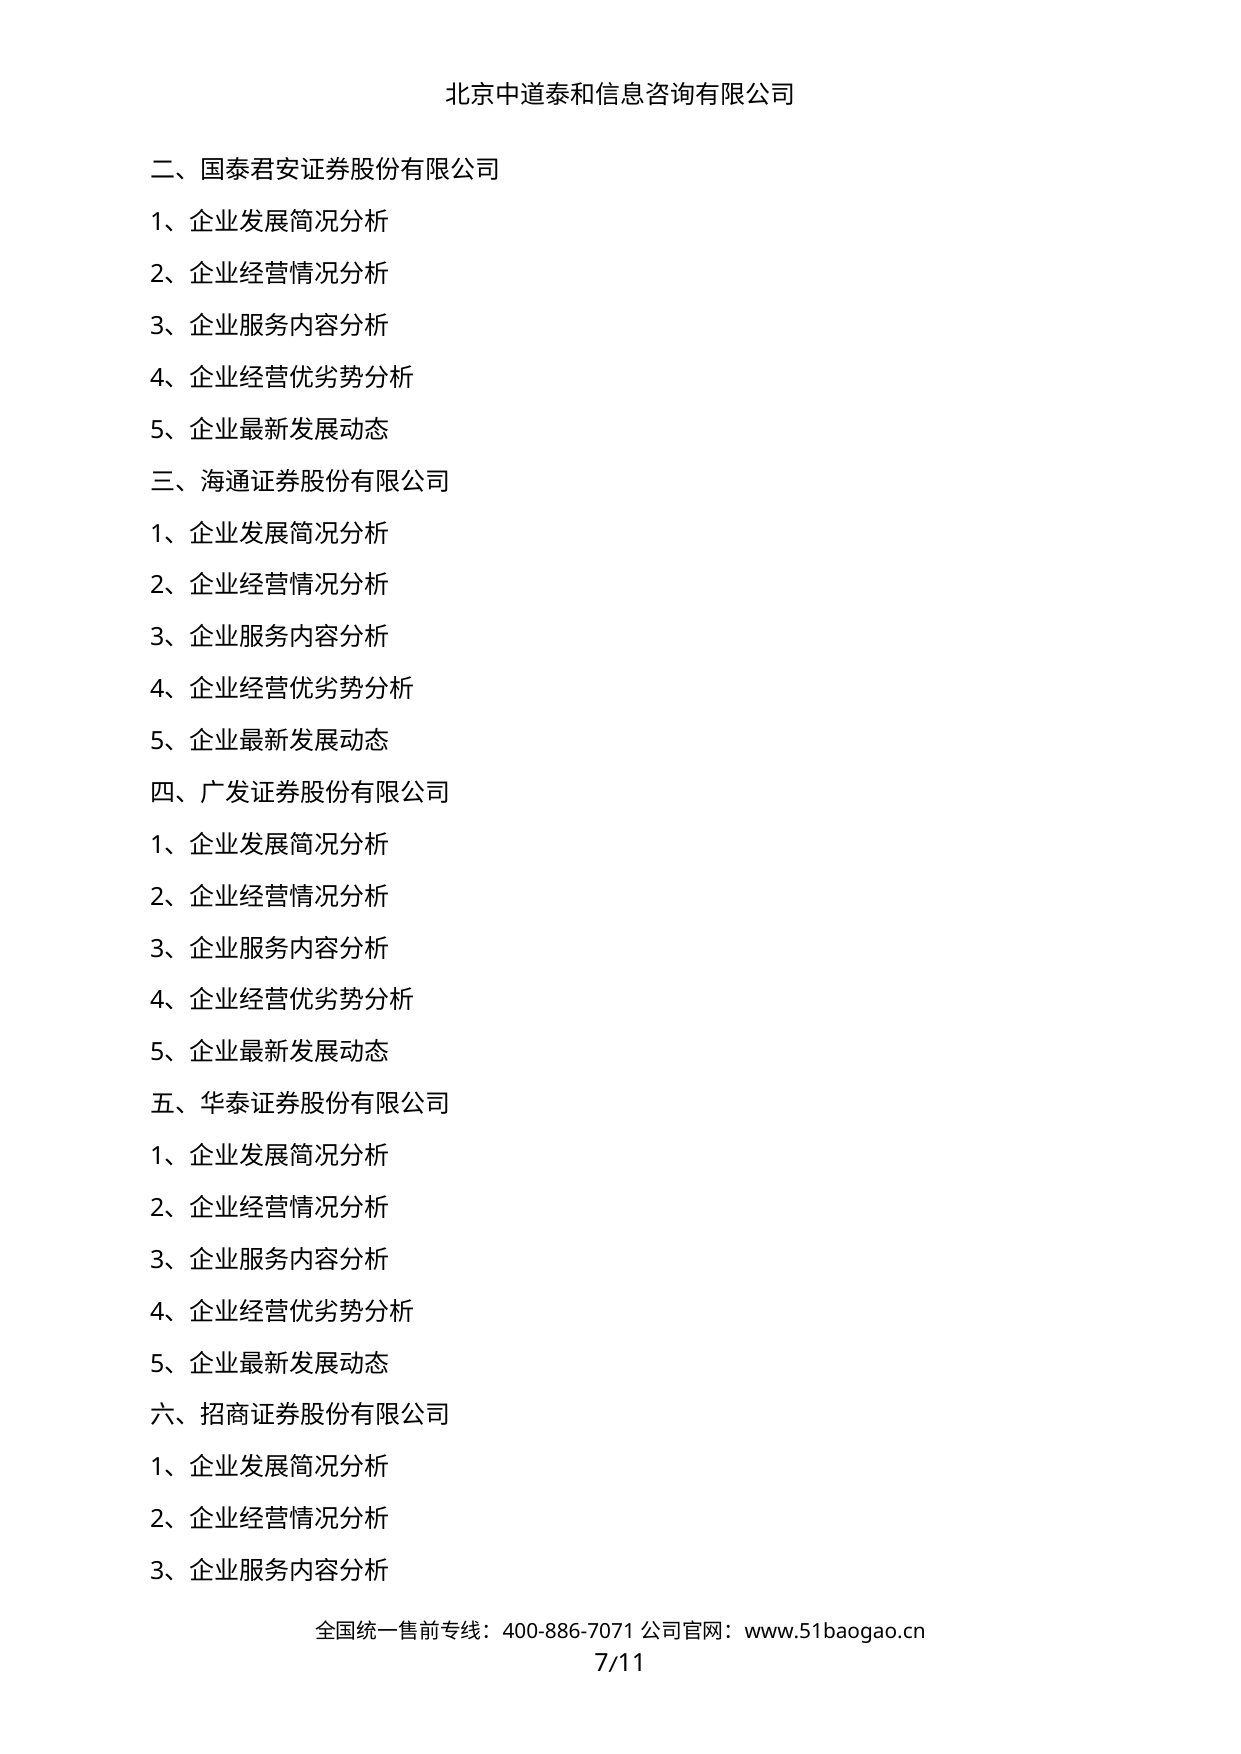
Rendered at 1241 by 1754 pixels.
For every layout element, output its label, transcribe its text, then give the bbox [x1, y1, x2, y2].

text 4、企业经营优劣势分析 [150, 1291, 1090, 1327]
text 五、华泰证券股份有限公司 [150, 1084, 1090, 1120]
text 2、企业经营情况分析 [150, 1499, 1090, 1535]
text 2、企业经营情况分析 [150, 254, 1090, 290]
text 4、企业经营优劣势分析 [150, 669, 1090, 705]
text 2、企业经营情况分析 [150, 565, 1090, 601]
text 5、企业最新发展动态 [150, 409, 1090, 446]
text 六、招商证券股份有限公司 [150, 1395, 1090, 1431]
text 1、企业发展简况分析 [150, 1136, 1090, 1172]
text 2、企业经营情况分析 [150, 876, 1090, 912]
text 四、广发证券股份有限公司 [150, 772, 1090, 809]
text 3、企业服务内容分析 [150, 617, 1090, 653]
text 3、企业服务内容分析 [150, 928, 1090, 964]
text 三、海通证券股份有限公司 [150, 461, 1090, 497]
text 2、企业经营情况分析 [150, 1187, 1090, 1224]
text 3、企业服务内容分析 [150, 1551, 1090, 1587]
text 1、企业发展简况分析 [150, 1447, 1090, 1483]
text 3、企业服务内容分析 [150, 306, 1090, 342]
text 5、企业最新发展动态 [150, 1343, 1090, 1379]
text 1、企业发展简况分析 [150, 202, 1090, 238]
text 3、企业服务内容分析 [150, 1239, 1090, 1276]
text 1、企业发展简况分析 [150, 824, 1090, 861]
text 5、企业最新发展动态 [150, 1032, 1090, 1068]
text 5、企业最新发展动态 [150, 721, 1090, 757]
text 二、国泰君安证券股份有限公司 [150, 150, 1090, 186]
text 4、企业经营优劣势分析 [150, 357, 1090, 394]
text 4、企业经营优劣势分析 [150, 980, 1090, 1016]
text 1、企业发展简况分析 [150, 513, 1090, 549]
